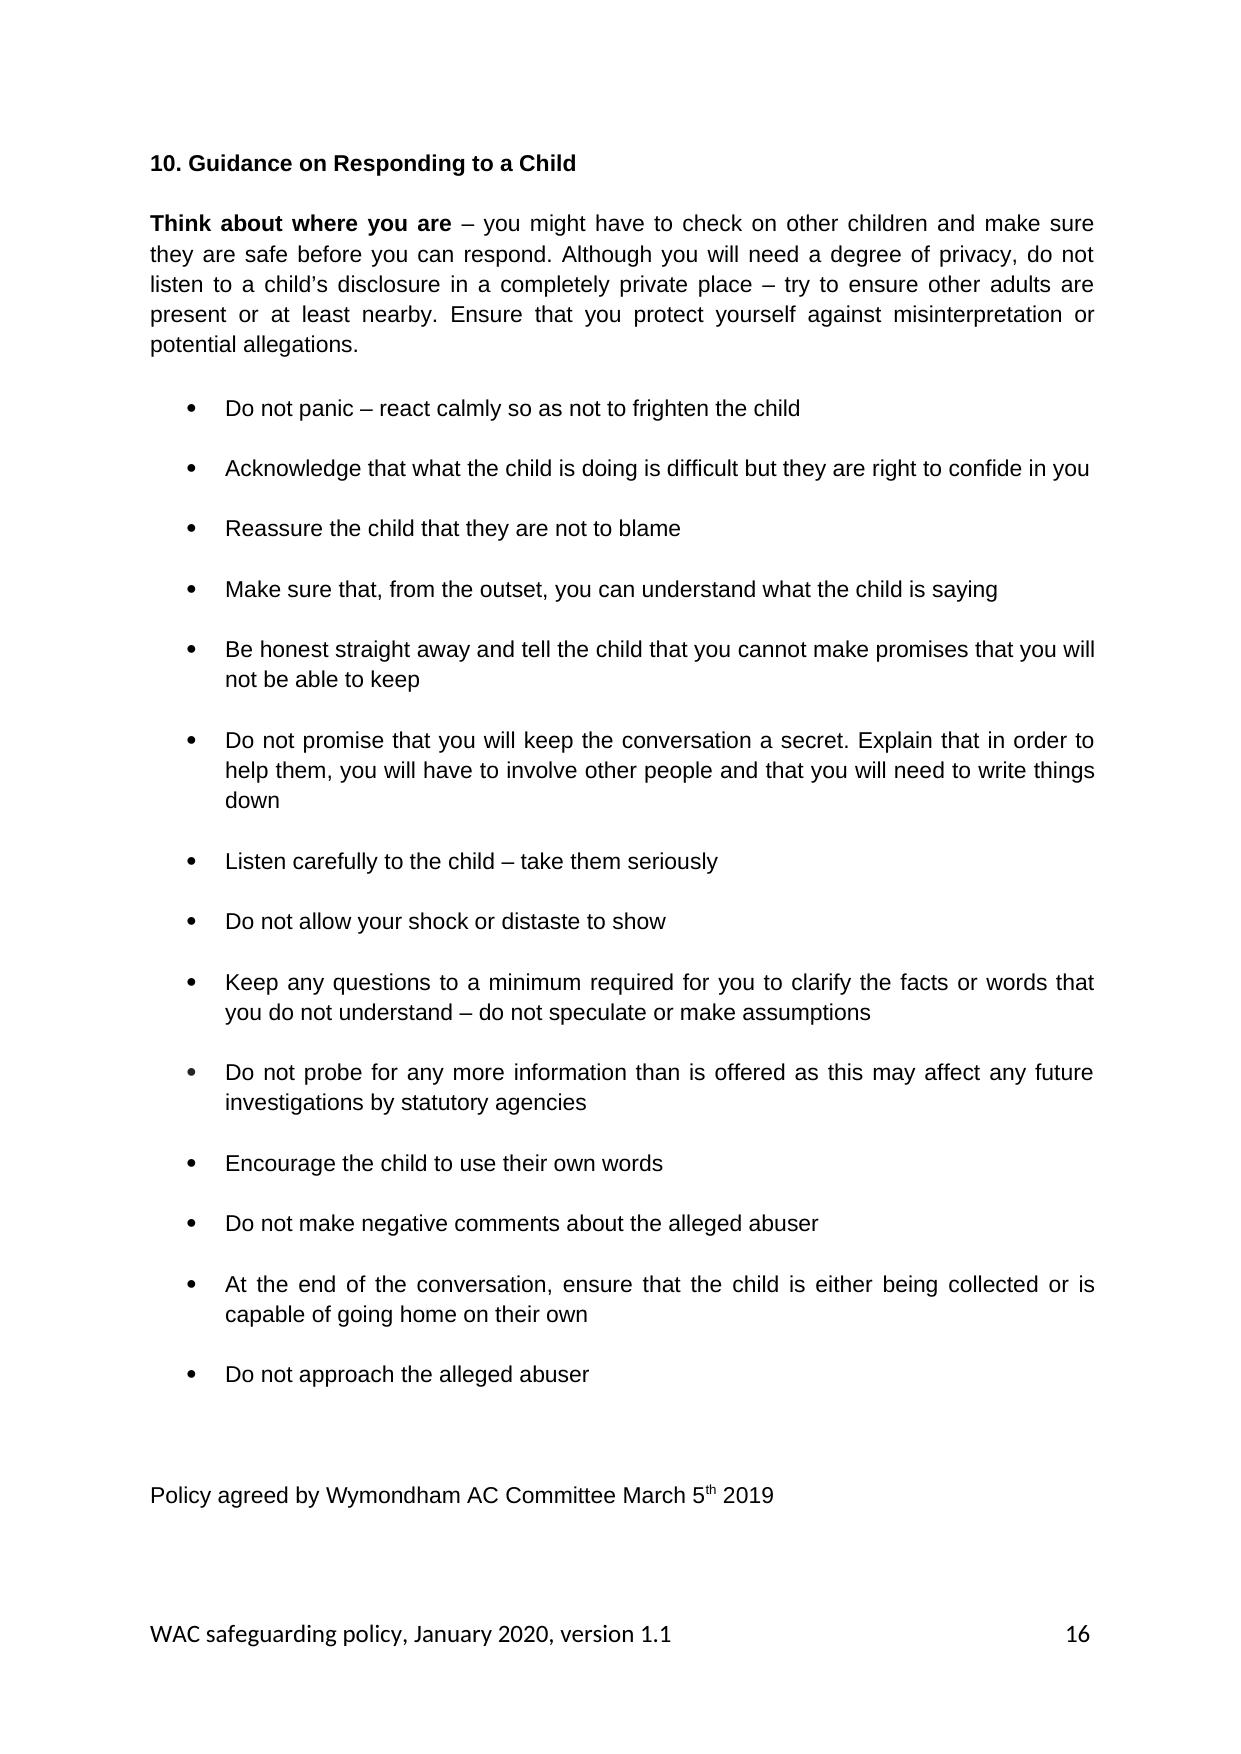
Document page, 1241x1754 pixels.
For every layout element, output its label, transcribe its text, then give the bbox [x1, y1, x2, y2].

list Do not make negative comments about the alleged abuser [187, 1210, 1096, 1236]
list Be honest straight away and tell the child that you cannot make promises that you will not be able to keep [187, 636, 1096, 693]
list Acknowledge that what the child is doing is difficult but they are right to confide in you [187, 455, 1096, 481]
list Reassure the child that they are not to blame [187, 515, 1096, 542]
list Do not allow your shock or distaste to show [187, 908, 1096, 934]
list Do not promise that you will keep the conversation a secret. Explain that in order to help them, you will have to involve other people and that you will need to write things down [187, 727, 1096, 813]
list At the end of the conversation, ensure that the child is either being collected or is capable of going home on their own [187, 1271, 1096, 1327]
list Do not approach the alleged abuser [187, 1361, 1096, 1387]
text Policy agreed by Wymondham AC Committee March 5th 2019 [150, 1482, 1096, 1508]
list Listen carefully to the child – take them seriously [187, 848, 1096, 874]
text Think about where you are – you might have to check on other children and make sure they are safe before you can respond. Although you will need a degree of privacy, do not listen to a child’s disclosure in a completely private place – try to ensure other adults are present or at least nearby. Ensure that you protect yourself against misinterpretation or potential allegations. [150, 210, 1096, 358]
list Do not panic – react calmly so as not to frighten the child [187, 394, 1096, 421]
list Make sure that, from the outset, you can understand what the child is saying [187, 576, 1096, 602]
text 10. Guidance on Responding to a Child [150, 150, 1096, 176]
list Keep any questions to a minimum required for you to clarify the facts or words that you do not understand – do not speculate or make assumptions [187, 968, 1096, 1025]
list Do not probe for any more information than is offered as this may affect any future investigations by statutory agencies [187, 1059, 1096, 1116]
list Encourage the child to use their own words [187, 1150, 1096, 1176]
